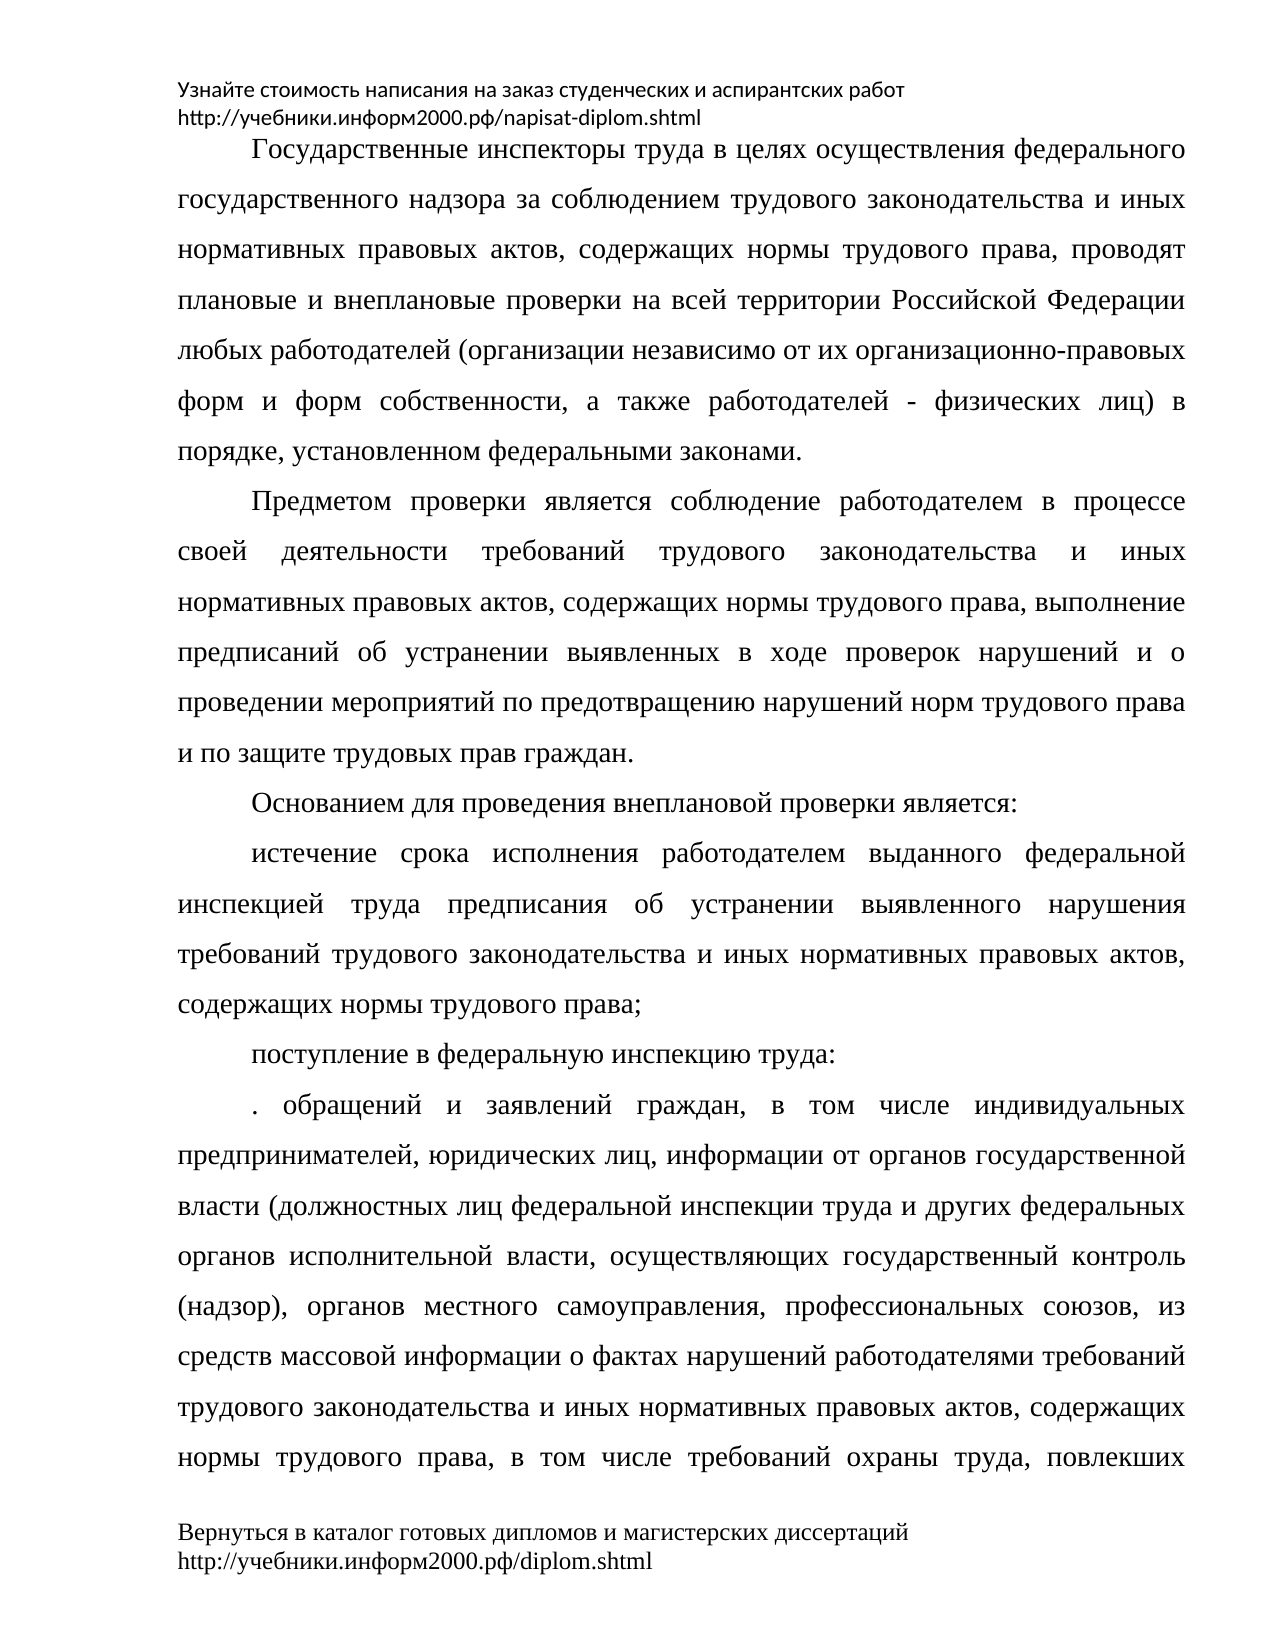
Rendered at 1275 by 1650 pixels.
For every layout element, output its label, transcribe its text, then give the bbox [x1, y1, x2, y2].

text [177, 1087, 1186, 1473]
text Основанием для проведения внеплановой проверки является: [177, 785, 1186, 819]
text поступление в федеральную инспекцию труда: [177, 1037, 1186, 1070]
text Предметом проверки является соблюдение работодателем в процессе своей деятельности требований трудового законодательства и иных нормативных правовых актов, содержащих нормы трудового права, выполнение предписаний об устранении выявленных в ходе проверок нарушений и о проведении мероприятий по предотвращению нарушений норм трудового права и по защите трудовых прав граждан. [177, 483, 1186, 768]
text истечение срока исполнения работодателем выданного федеральной инспекцией труда предписания об устранении выявленного нарушения требований трудового законодательства и иных нормативных правовых актов, содержащих нормы трудового права; [177, 835, 1186, 1020]
text Государственные инспекторы труда в целях осуществления федерального государственного надзора за соблюдением трудового законодательства и иных нормативных правовых актов, содержащих нормы трудового права, проводят плановые и внеплановые проверки на всей территории Российской Федерации любых работодателей (организации независимо от их организационно-правовых форм и форм собственности, а также работодателей - физических лиц) в порядке, установленном федеральными законами. [177, 131, 1186, 466]
